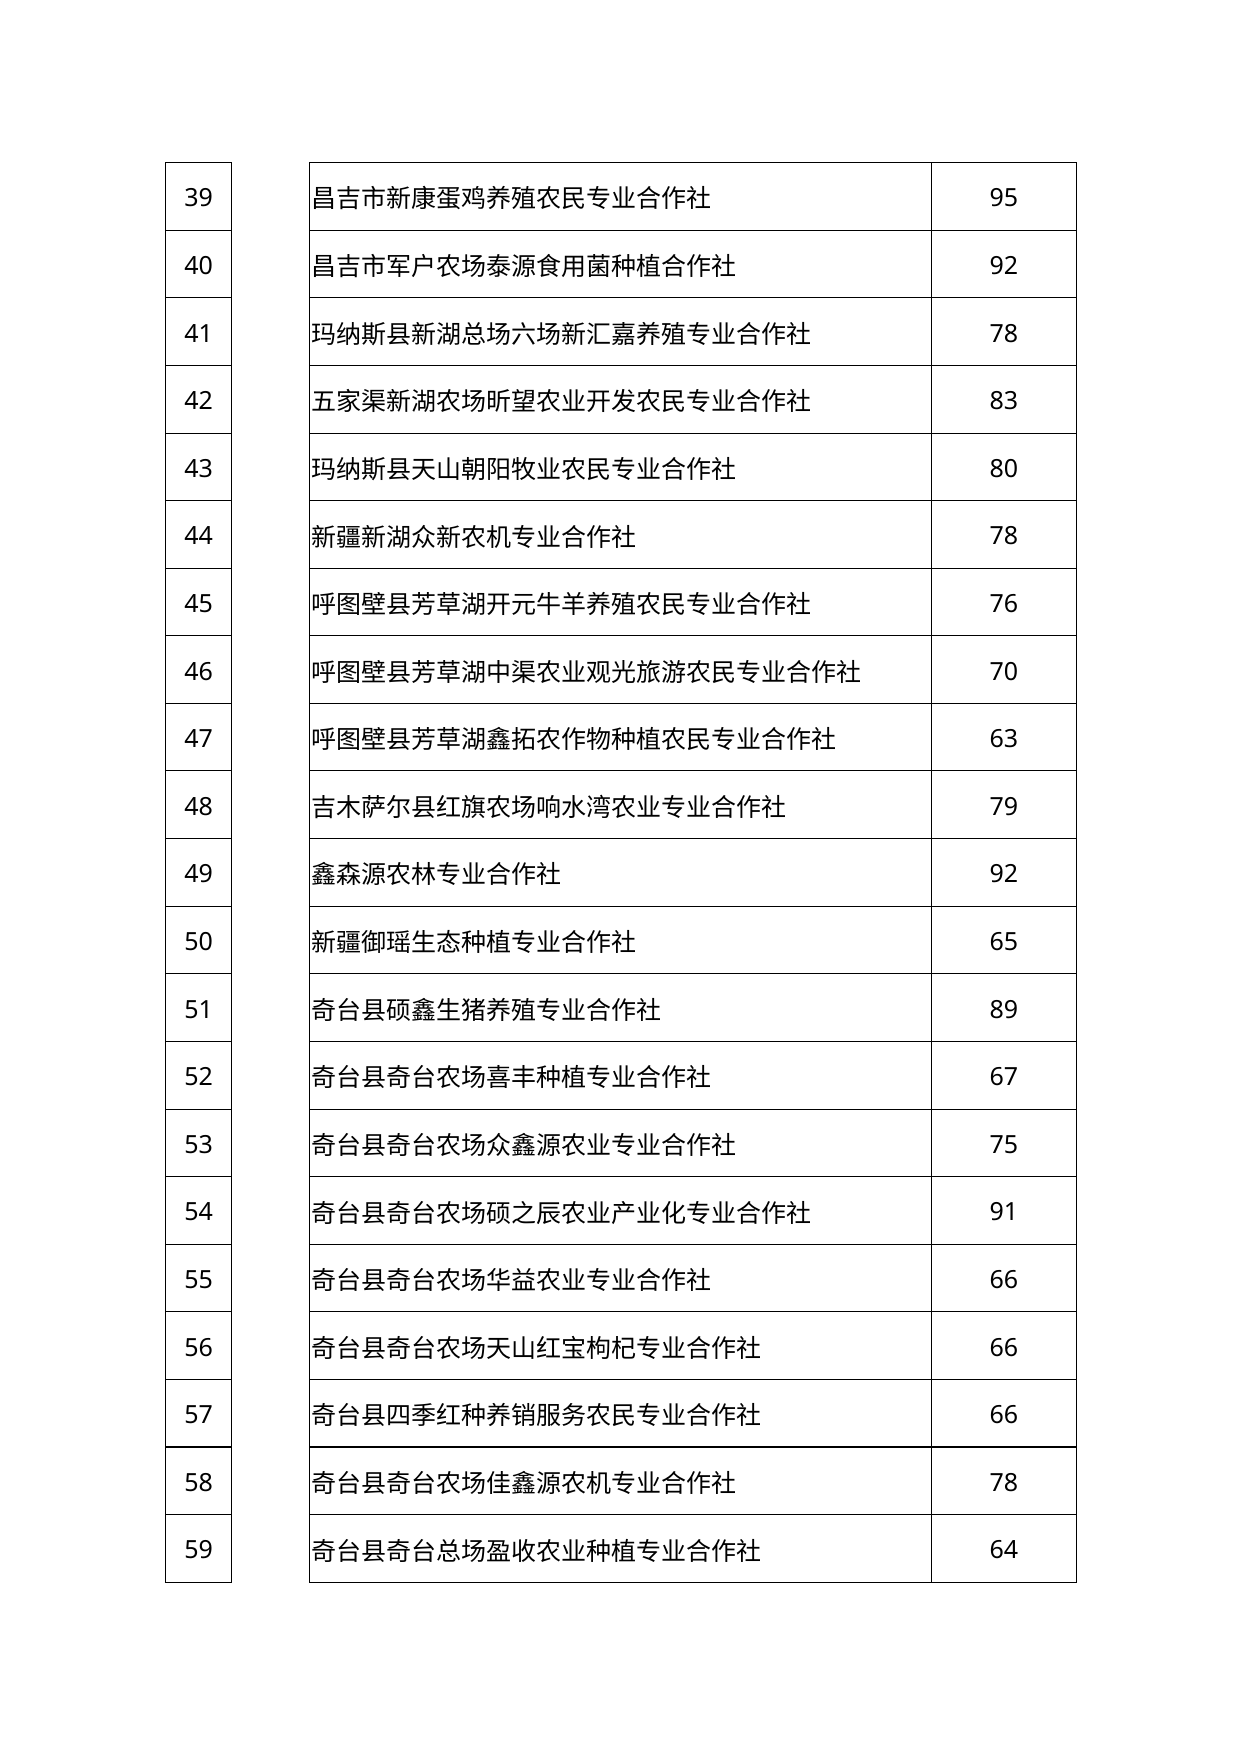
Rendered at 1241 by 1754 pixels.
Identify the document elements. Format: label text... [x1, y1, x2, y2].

table_cell 67 [932, 1042, 1076, 1108]
table_cell 42 [166, 366, 231, 432]
table_cell 45 [166, 569, 231, 635]
table_cell 呼图壁县芳草湖鑫拓农作物种植农民专业合作社 [310, 704, 931, 770]
table_cell 92 [932, 839, 1076, 906]
table_cell 54 [166, 1177, 231, 1244]
table_cell 52 [166, 1042, 231, 1108]
table_cell 49 [166, 839, 231, 906]
table_cell 新疆新湖众新农机专业合作社 [310, 501, 931, 568]
table_cell 吉木萨尔县红旗农场响水湾农业专业合作社 [310, 771, 931, 838]
table_cell 66 [932, 1245, 1076, 1311]
table_cell 91 [932, 1177, 1076, 1244]
table_cell 92 [932, 231, 1076, 297]
table_cell 53 [166, 1110, 231, 1176]
table_cell 59 [166, 1515, 231, 1582]
table_cell 76 [932, 569, 1076, 635]
table_cell 48 [166, 771, 231, 838]
table_cell 66 [932, 1380, 1076, 1446]
table_cell 95 [932, 163, 1076, 229]
table_cell 57 [166, 1380, 231, 1446]
table_cell 鑫森源农林专业合作社 [310, 839, 931, 906]
table_cell 75 [932, 1110, 1076, 1176]
table_cell 昌吉市新康蛋鸡养殖农民专业合作社 [310, 163, 931, 229]
table_cell 78 [932, 1448, 1076, 1514]
table_cell 51 [166, 974, 231, 1041]
table_cell 奇台县奇台农场硕之辰农业产业化专业合作社 [310, 1177, 931, 1244]
table_cell 78 [932, 501, 1076, 568]
table_cell 64 [932, 1515, 1076, 1582]
table_cell 奇台县奇台农场华益农业专业合作社 [310, 1245, 931, 1311]
table_cell 78 [932, 298, 1076, 365]
table_cell 58 [166, 1448, 231, 1514]
table_cell 83 [932, 366, 1076, 432]
table_cell 奇台县奇台农场佳鑫源农机专业合作社 [310, 1448, 931, 1514]
table_cell 新疆御瑶生态种植专业合作社 [310, 907, 931, 973]
table_cell 玛纳斯县天山朝阳牧业农民专业合作社 [310, 434, 931, 500]
table_cell 79 [932, 771, 1076, 838]
table_cell 奇台县奇台农场喜丰种植专业合作社 [310, 1042, 931, 1108]
table_cell 55 [166, 1245, 231, 1311]
table_cell 奇台县奇台农场众鑫源农业专业合作社 [310, 1110, 931, 1176]
table_cell 39 [166, 163, 231, 229]
table_cell 呼图壁县芳草湖中渠农业观光旅游农民专业合作社 [310, 636, 931, 703]
table_cell 昌吉市军户农场泰源食用菌种植合作社 [310, 231, 931, 297]
table_cell 40 [166, 231, 231, 297]
table_cell 奇台县硕鑫生猪养殖专业合作社 [310, 974, 931, 1041]
table_cell 63 [932, 704, 1076, 770]
table_cell 玛纳斯县新湖总场六场新汇嘉养殖专业合作社 [310, 298, 931, 365]
table_cell 43 [166, 434, 231, 500]
table_cell 89 [932, 974, 1076, 1041]
table_cell 65 [932, 907, 1076, 973]
table_cell 奇台县奇台总场盈收农业种植专业合作社 [310, 1515, 931, 1582]
table_cell 46 [166, 636, 231, 703]
table_cell 50 [166, 907, 231, 973]
table_cell 呼图壁县芳草湖开元牛羊养殖农民专业合作社 [310, 569, 931, 635]
table_cell 五家渠新湖农场昕望农业开发农民专业合作社 [310, 366, 931, 432]
table_cell 66 [932, 1312, 1076, 1379]
table_cell 44 [166, 501, 231, 568]
table_cell 80 [932, 434, 1076, 500]
table_cell 47 [166, 704, 231, 770]
table_cell 41 [166, 298, 231, 365]
table_cell 70 [932, 636, 1076, 703]
table_cell 奇台县奇台农场天山红宝枸杞专业合作社 [310, 1312, 931, 1379]
table_cell 56 [166, 1312, 231, 1379]
table_cell 奇台县四季红种养销服务农民专业合作社 [310, 1380, 931, 1446]
